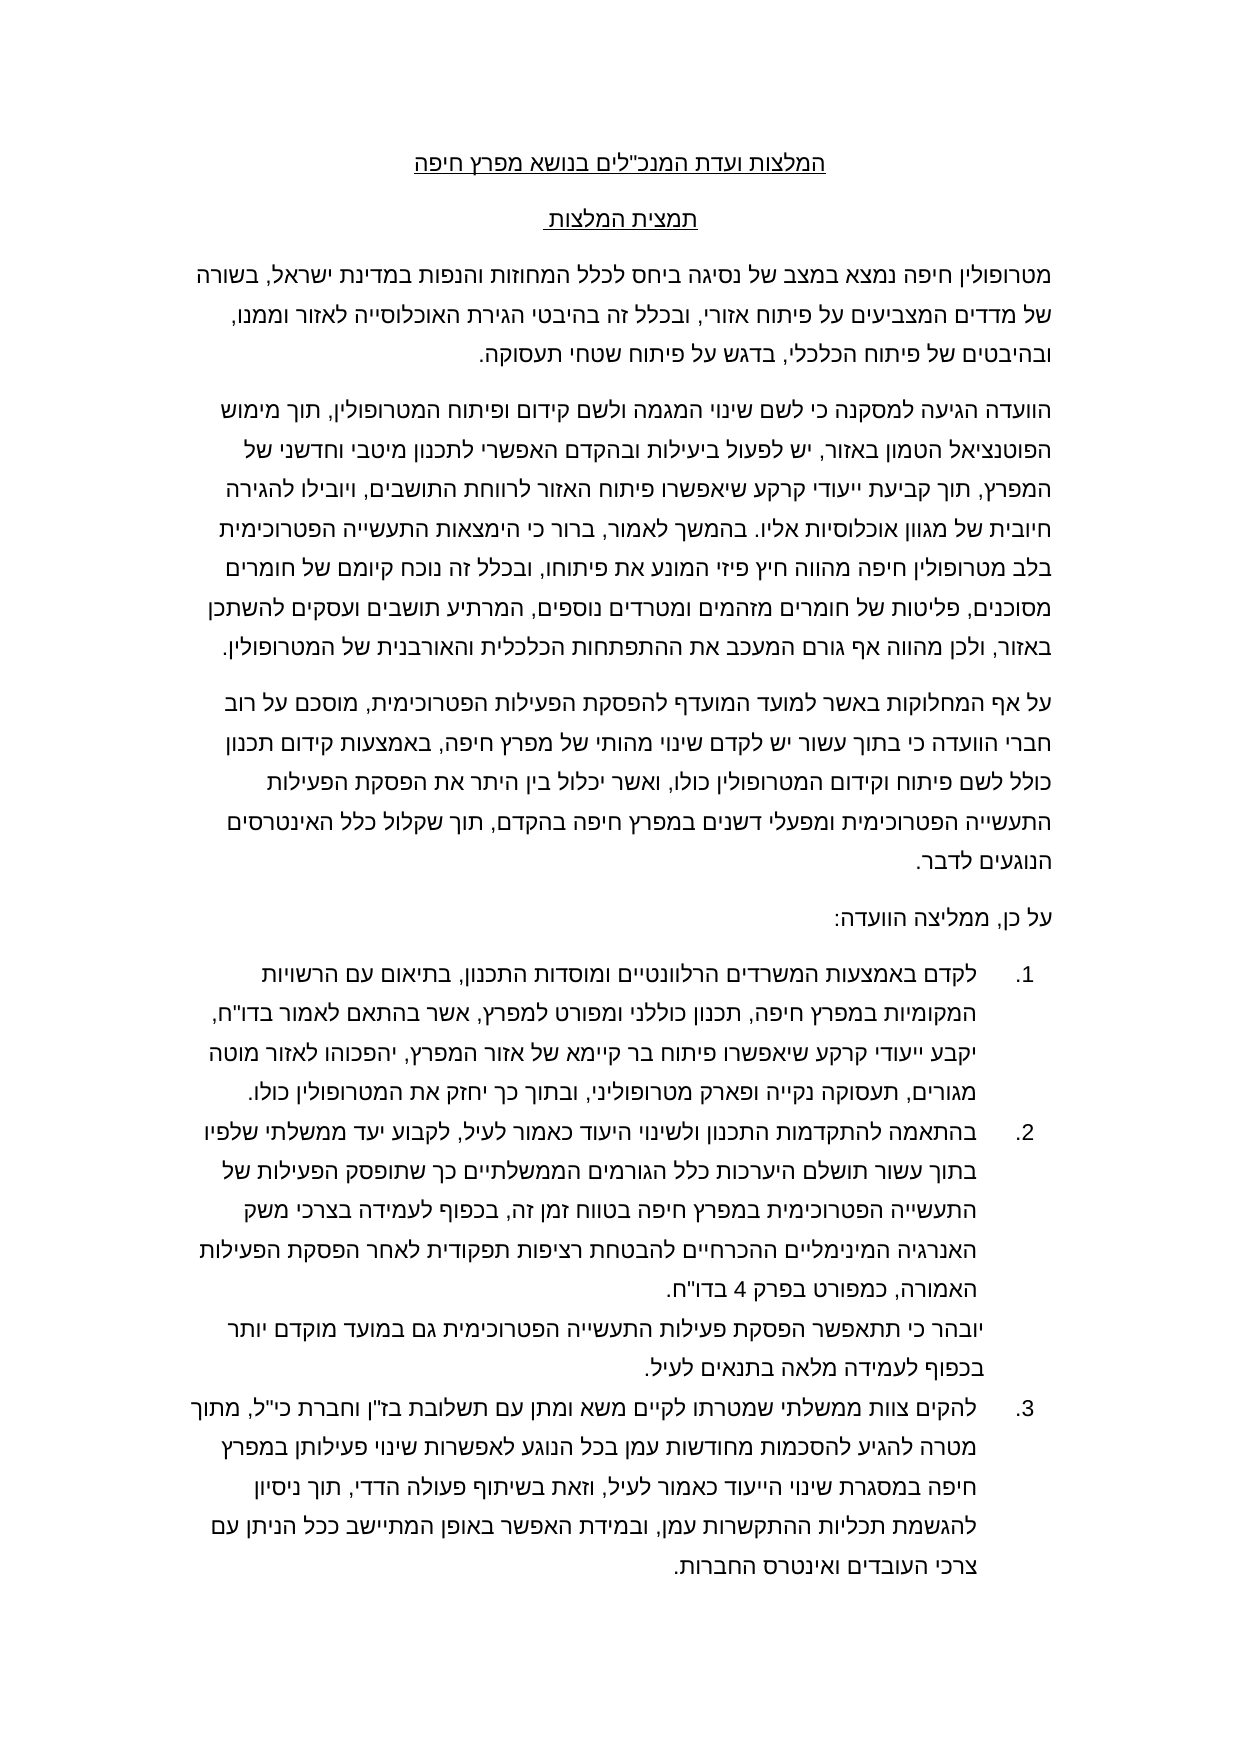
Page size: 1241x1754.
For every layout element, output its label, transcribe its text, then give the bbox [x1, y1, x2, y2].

list בהתאמה להתקדמות התכנון ולשינוי היעוד כאמור לעיל, לקבוע יעד ממשלתי שלפיו בתוך עשור תושלם היערכות כלל הגורמים הממשלתיים כך שתופסק הפעילות של התעשייה הפטרוכימית במפרץ חיפה בטווח זמן זה, בכפוף לעמידה בצרכי משק האנרגיה המינימליים ההכרחיים להבטחת רציפות תפקודית לאחר הפסקת הפעילות האמורה, כמפורט בפרק 4 בדו"ח. [187, 1118, 1015, 1303]
text על כן, ממליצה הוועדה: [187, 904, 1053, 931]
text על אף המחלוקות באשר למועד המועדף להפסקת הפעילות הפטרוכימית, מוסכם על רוב חברי הוועדה כי בתוך עשור יש לקדם שינוי מהותי של מפרץ חיפה, באמצעות קידום תכנון כולל לשם פיתוח וקידום המטרופולין כולו, ואשר יכלול בין היתר את הפסקת הפעילות התעשייה הפטרוכימית ומפעלי דשנים במפרץ חיפה בהקדם, תוך שקלול כלל האינטרסים הנוגעים לדבר. [187, 690, 1053, 875]
text הוועדה הגיעה למסקנה כי לשם שינוי המגמה ולשם קידום ופיתוח המטרופולין, תוך מימוש הפוטנציאל הטמון באזור, יש לפעול ביעילות ובהקדם האפשרי לתכנון מיטבי וחדשני של המפרץ, תוך קביעת ייעודי קרקע שיאפשרו פיתוח האזור לרווחת התושבים, ויובילו להגירה חיובית של מגוון אוכלוסיות אליו. בהמשך לאמור, ברור כי הימצאות התעשייה הפטרוכימית בלב מטרופולין חיפה מהווה חיץ פיזי המונע את פיתוחו, ובכלל זה נוכח קיומם של חומרים מסוכנים, פליטות של חומרים מזהמים ומטרדים נוספים, המרתיע תושבים ועסקים להשתכן באזור, ולכן מהווה אף גורם המעכב את ההתפתחות הכלכלית והאורבנית של המטרופולין. [187, 397, 1053, 661]
text המלצות ועדת המנכ"לים בנושא מפרץ חיפה [187, 150, 1053, 176]
list לקדם באמצעות המשרדים הרלוונטיים ומוסדות התכנון, בתיאום עם הרשויות המקומיות במפרץ חיפה, תכנון כוללני ומפורט למפרץ, אשר בהתאם לאמור בדו"ח, יקבע ייעודי קרקע שיאפשרו פיתוח בר קיימא של אזור המפרץ, יהפכוהו לאזור מוטה מגורים, תעסוקה נקייה ופארק מטרופוליני, ובתוך כך יחזק את המטרופולין כולו. [187, 961, 1015, 1105]
text מטרופולין חיפה נמצא במצב של נסיגה ביחס לכלל המחוזות והנפות במדינת ישראל, בשורה של מדדים המצביעים על פיתוח אזורי, ובכלל זה בהיבטי הגירת האוכלוסייה לאזור וממנו, ובהיבטים של פיתוח הכלכלי, בדגש על פיתוח שטחי תעסוקה. [187, 262, 1053, 368]
list להקים צוות ממשלתי שמטרתו לקיים משא ומתן עם תשלובת בז"ן וחברת כי"ל, מתוך מטרה להגיע להסכמות מחודשות עמן בכל הנוגע לאפשרות שינוי פעילותן במפרץ חיפה במסגרת שינוי הייעוד כאמור לעיל, וזאת בשיתוף פעולה הדדי, תוך ניסיון להגשמת תכליות ההתקשרות עמן, ובמידת האפשר באופן המתיישב ככל הניתן עם צרכי העובדים ואינטרס החברות. [187, 1395, 1015, 1579]
list יובהר כי תתאפשר הפסקת פעילות התעשייה הפטרוכימית גם במועד מוקדם יותר בכפוף לעמידה מלאה בתנאים לעיל. [187, 1316, 985, 1382]
text תמצית המלצות [187, 206, 1053, 232]
